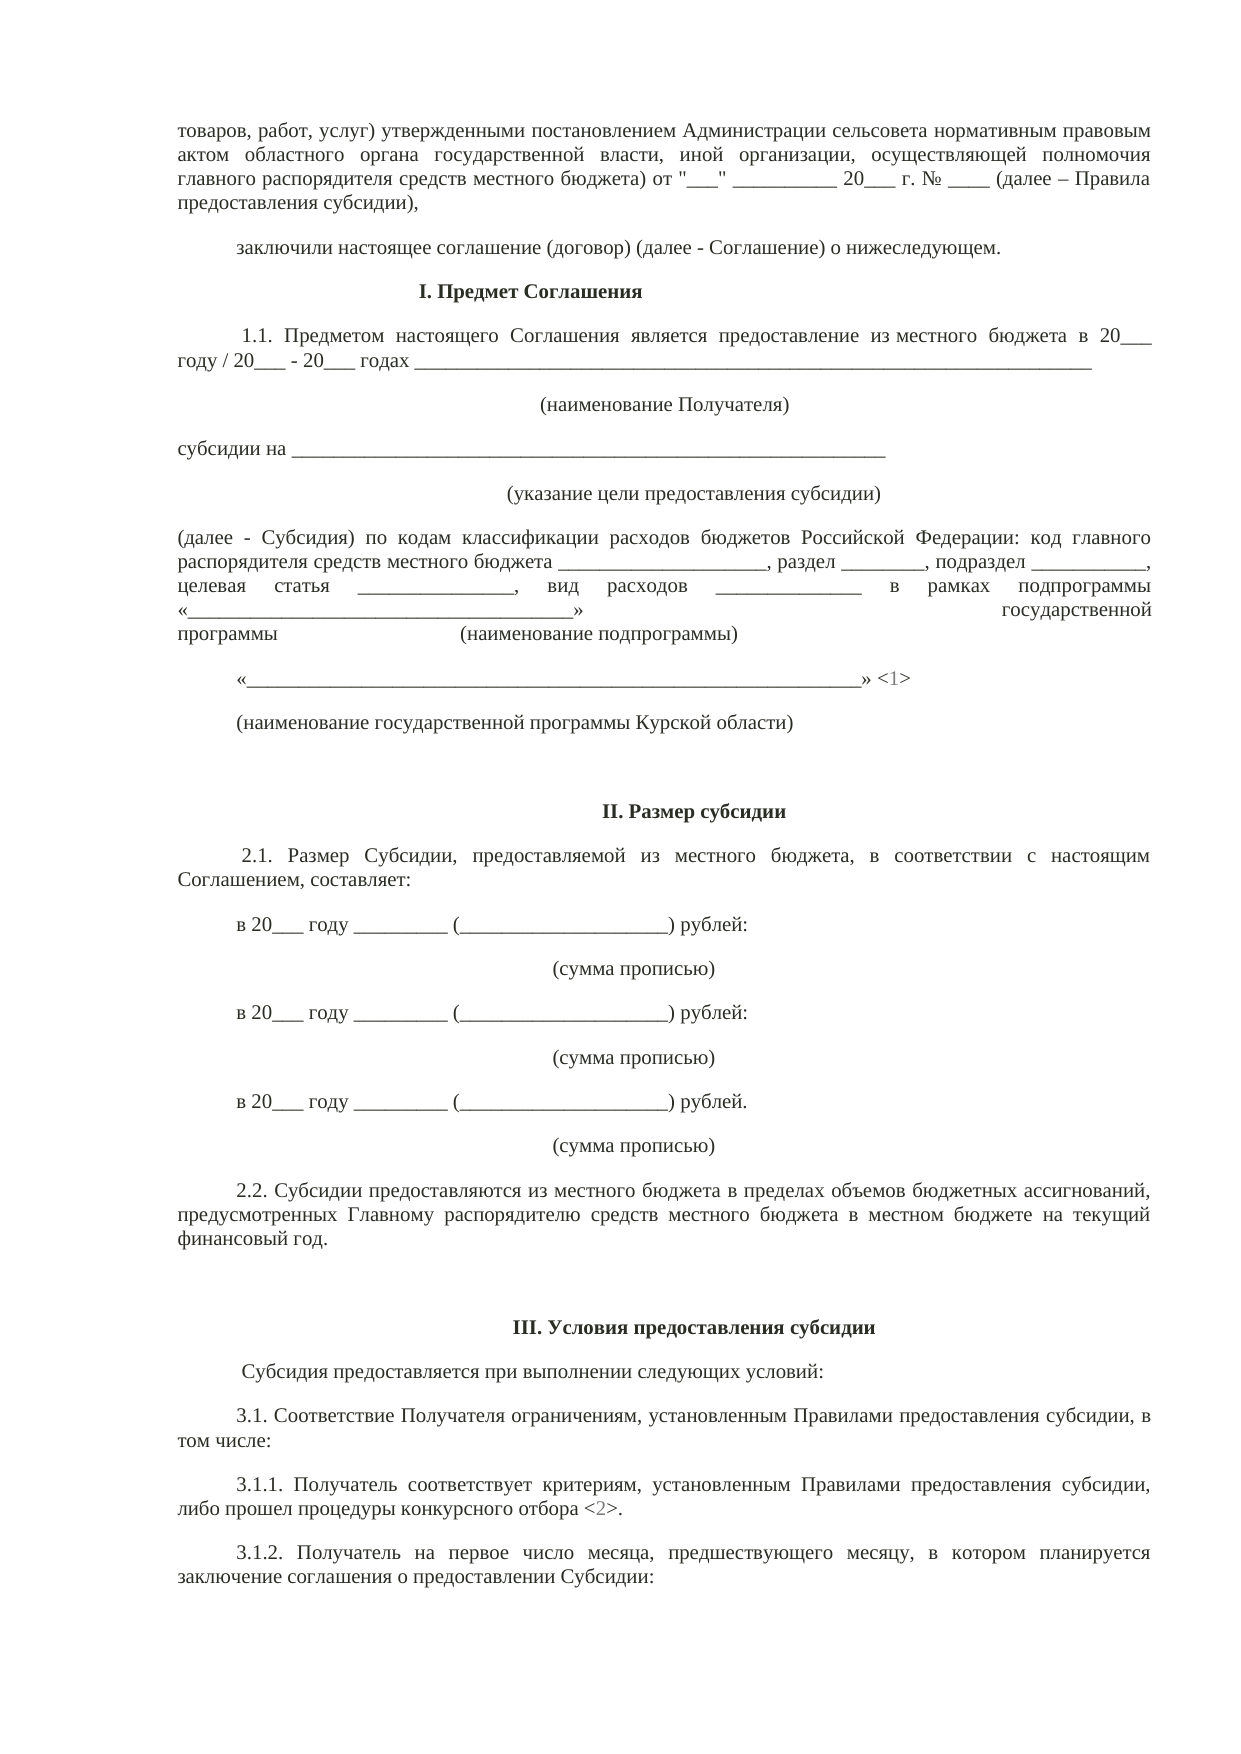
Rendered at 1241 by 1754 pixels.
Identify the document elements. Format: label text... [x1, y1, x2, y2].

text в 20___ году _________ (____________________) рублей: [177, 1000, 1152, 1024]
text заключили настоящее соглашение (договор) (далее - Соглашение) о нижеследующем. [177, 235, 1152, 259]
text 3.1.1. Получатель соответствует критериям, установленным Правилами предоставления субсидии, либо прошел процедуры конкурсного отбора <2>. [177, 1472, 1152, 1520]
text Субсидия предоставляется при выполнении следующих условий: [177, 1359, 1152, 1383]
text (сумма прописью) [477, 1133, 1152, 1157]
text 2.1. Размер Субсидии, предоставляемой из местного бюджета, в соответствии с настоящим Соглашением, составляет: [177, 843, 1152, 891]
text (указание цели предоставления субсидии) [177, 481, 1152, 505]
text «___________________________________________________________» <1> [177, 666, 1152, 690]
text (наименование Получателя) [177, 392, 1152, 416]
text III. Условия предоставления субсидии [177, 1315, 1152, 1339]
text (сумма прописью) [477, 956, 1152, 980]
text в 20___ году _________ (____________________) рублей. [177, 1089, 1152, 1113]
text 2.2. Субсидии предоставляются из местного бюджета в пределах объемов бюджетных ассигнований, предусмотренных Главному распорядителю средств местного бюджета в местном бюджете на текущий финансовый год. [177, 1178, 1152, 1250]
text в 20___ году _________ (____________________) рублей: [177, 912, 1152, 936]
text II. Размер субсидии [177, 799, 1152, 823]
text субсидии на _________________________________________________________ [177, 436, 1152, 460]
text (наименование государственной программы Курской области) [177, 710, 1152, 734]
text I. Предмет Соглашения [177, 279, 1152, 303]
text 3.1. Соответствие Получателя ограничениям, установленным Правилами предоставления субсидии, в том числе: [177, 1403, 1152, 1452]
text (далее - Субсидия) по кодам классификации расходов бюджетов Российской Федерации: код главного распорядителя средств местного бюджета ____________________, раздел ________, подраздел ___________, целевая статья _______________, вид расходов ______________ в рамках подпрограммы «_____________________________________» государственной программы (наименование подпрограммы) [177, 525, 1152, 645]
text 3.1.2. Получатель на первое число месяца, предшествующего месяцу, в котором планируется заключение соглашения о предоставлении Субсидии: [177, 1540, 1152, 1588]
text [177, 118, 1152, 214]
text 1.1. Предметом настоящего Соглашения является предоставление из местного бюджета в 20___ году / 20___ - 20___ годах _________________________________________________________________ [177, 323, 1152, 372]
text (сумма прописью) [477, 1045, 1152, 1069]
